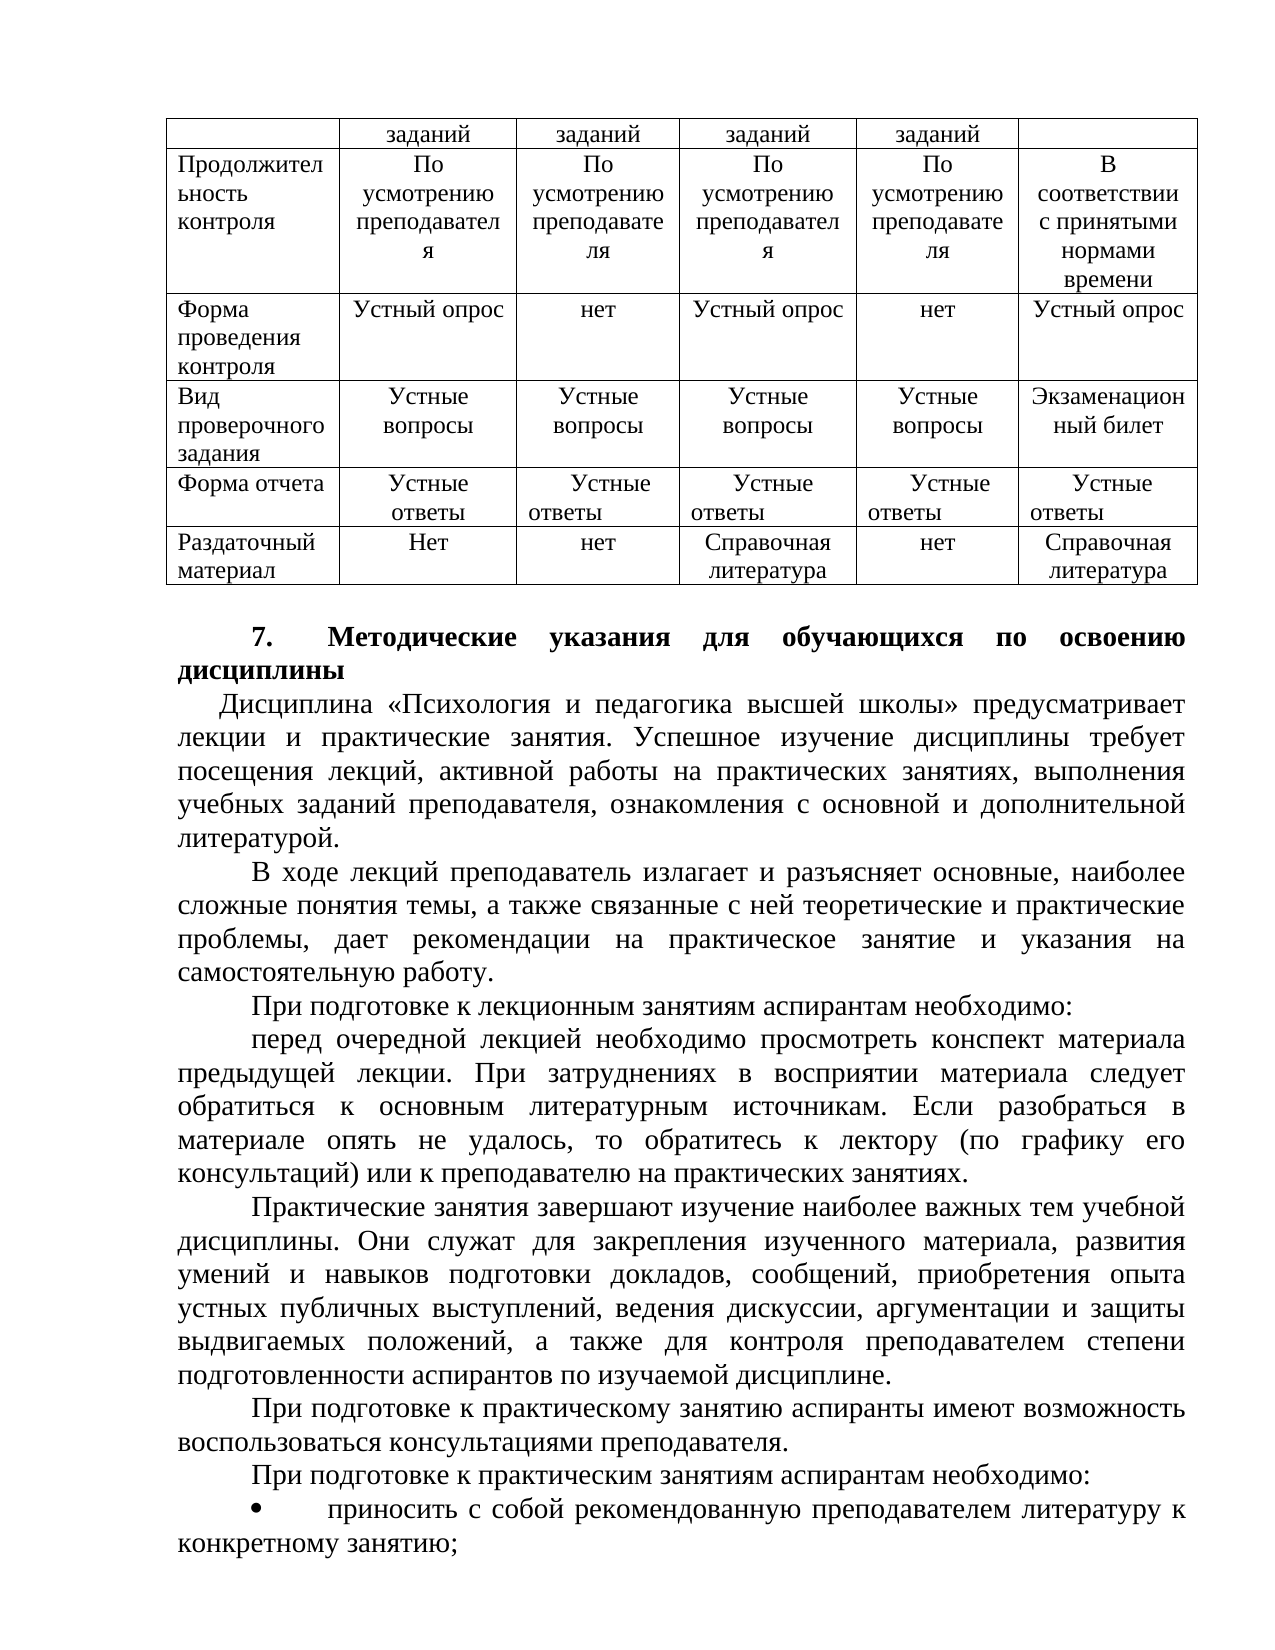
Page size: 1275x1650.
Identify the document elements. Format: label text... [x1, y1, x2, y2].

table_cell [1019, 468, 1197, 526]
text Практические занятия завершают изучение наиболее важных тем учебной дисциплины. Они служат для закрепления изученного материала, развития умений и навыков подготовки докладов, сообщений, приобретения опыта устных публичных выступлений, ведения дискуссии, аргументации и защиты выдвигаемых положений, а также для контроля преподавателем степени подготовленности аспирантов по изучаемой дисциплине. [177, 1189, 1186, 1390]
list перед очередной лекцией необходимо просмотреть конспект материала предыдущей лекции. При затруднениях в восприятии материала следует обратиться к основным литературным источникам. Если разобраться в материале опять не удалось, то обратитесь к лектору (по графику его консультаций) или к преподавателю на практических занятиях. [177, 1021, 1186, 1189]
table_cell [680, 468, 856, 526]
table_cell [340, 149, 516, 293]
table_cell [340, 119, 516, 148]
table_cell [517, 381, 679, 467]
list При подготовке к лекционным занятиям аспирантам необходимо: [177, 988, 1186, 1021]
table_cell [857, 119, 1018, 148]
list При подготовке к практическим занятиям аспирантам необходимо: [177, 1457, 1186, 1491]
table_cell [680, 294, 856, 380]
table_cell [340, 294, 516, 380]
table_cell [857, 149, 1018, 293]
list В ходе лекций преподаватель излагает и разъясняет основные, наиболее сложные понятия темы, а также связанные с ней теоретические и практические проблемы, дает рекомендации на практическое занятие и указания на самостоятельную работу. [177, 854, 1186, 988]
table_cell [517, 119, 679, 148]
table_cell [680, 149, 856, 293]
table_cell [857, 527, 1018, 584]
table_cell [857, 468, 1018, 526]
list приносить с собой рекомендованную преподавателем литературу к конкретному занятию; [177, 1491, 1186, 1558]
text Дисциплина «Психология и педагогика высшей школы» предусматривает лекции и практические занятия. Успешное изучение дисциплины требует посещения лекций, активной работы на практических занятиях, выполнения учебных заданий преподавателя, ознакомления с основной и дополнительной литературой. [177, 686, 1186, 854]
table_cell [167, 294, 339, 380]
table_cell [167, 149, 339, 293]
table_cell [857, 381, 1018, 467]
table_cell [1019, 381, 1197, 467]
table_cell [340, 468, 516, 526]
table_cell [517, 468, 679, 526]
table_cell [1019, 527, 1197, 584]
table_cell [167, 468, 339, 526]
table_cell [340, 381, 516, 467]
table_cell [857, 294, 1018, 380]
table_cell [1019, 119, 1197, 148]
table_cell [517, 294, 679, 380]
list Методические указания для обучающихся по освоению дисциплины [177, 619, 1186, 686]
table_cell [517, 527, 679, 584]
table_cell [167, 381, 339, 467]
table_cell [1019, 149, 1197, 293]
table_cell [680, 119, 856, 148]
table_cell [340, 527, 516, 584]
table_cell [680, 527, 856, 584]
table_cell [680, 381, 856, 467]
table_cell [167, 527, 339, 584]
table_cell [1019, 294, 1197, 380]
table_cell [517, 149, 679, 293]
text При подготовке к практическому занятию аспиранты имеют возможность воспользоваться консультациями преподавателя. [177, 1390, 1186, 1457]
